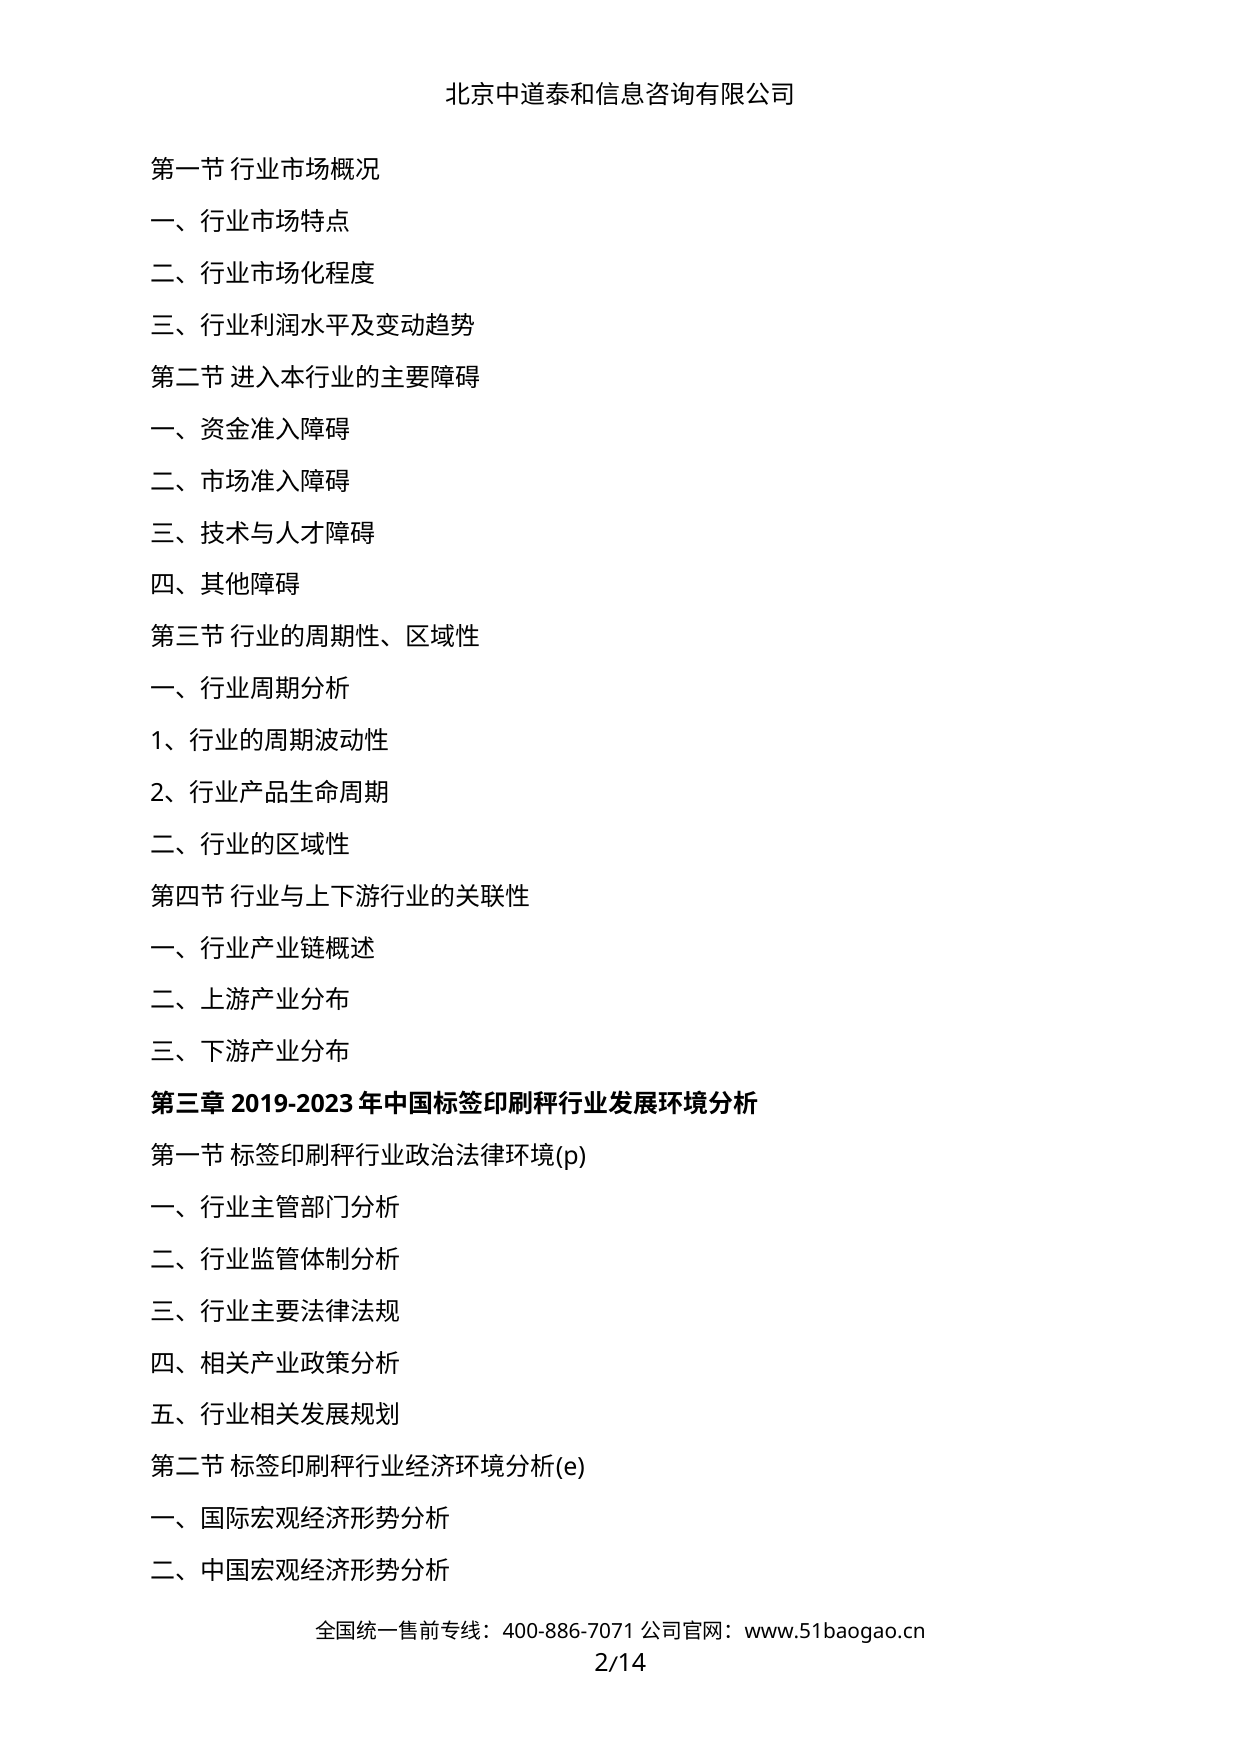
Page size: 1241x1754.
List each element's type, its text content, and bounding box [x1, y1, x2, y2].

text 一、行业市场特点 [150, 202, 1090, 238]
text 一、资金准入障碍 [150, 409, 1090, 446]
text 二、上游产业分布 [150, 980, 1090, 1016]
text 五、行业相关发展规划 [150, 1395, 1090, 1431]
text 三、技术与人才障碍 [150, 513, 1090, 549]
text 第三章 2019-2023年中国标签印刷秤行业发展环境分析 [150, 1084, 1090, 1120]
text 四、其他障碍 [150, 565, 1090, 601]
text 一、国际宏观经济形势分析 [150, 1499, 1090, 1535]
text 三、下游产业分布 [150, 1032, 1090, 1068]
text 第二节 进入本行业的主要障碍 [150, 357, 1090, 394]
text 二、中国宏观经济形势分析 [150, 1551, 1090, 1587]
text 第三节 行业的周期性、区域性 [150, 617, 1090, 653]
text 一、行业主管部门分析 [150, 1187, 1090, 1224]
text 二、市场准入障碍 [150, 461, 1090, 497]
text 第二节 标签印刷秤行业经济环境分析(e) [150, 1447, 1090, 1483]
text 2、行业产品生命周期 [150, 772, 1090, 809]
text 第四节 行业与上下游行业的关联性 [150, 876, 1090, 912]
text 第一节 行业市场概况 [150, 150, 1090, 186]
text 四、相关产业政策分析 [150, 1343, 1090, 1379]
text 三、行业主要法律法规 [150, 1291, 1090, 1327]
text 二、行业监管体制分析 [150, 1239, 1090, 1276]
text 一、行业周期分析 [150, 669, 1090, 705]
text 二、行业的区域性 [150, 824, 1090, 861]
text 1、行业的周期波动性 [150, 721, 1090, 757]
text 二、行业市场化程度 [150, 254, 1090, 290]
text 第一节 标签印刷秤行业政治法律环境(p) [150, 1136, 1090, 1172]
text 一、行业产业链概述 [150, 928, 1090, 964]
text 三、行业利润水平及变动趋势 [150, 306, 1090, 342]
